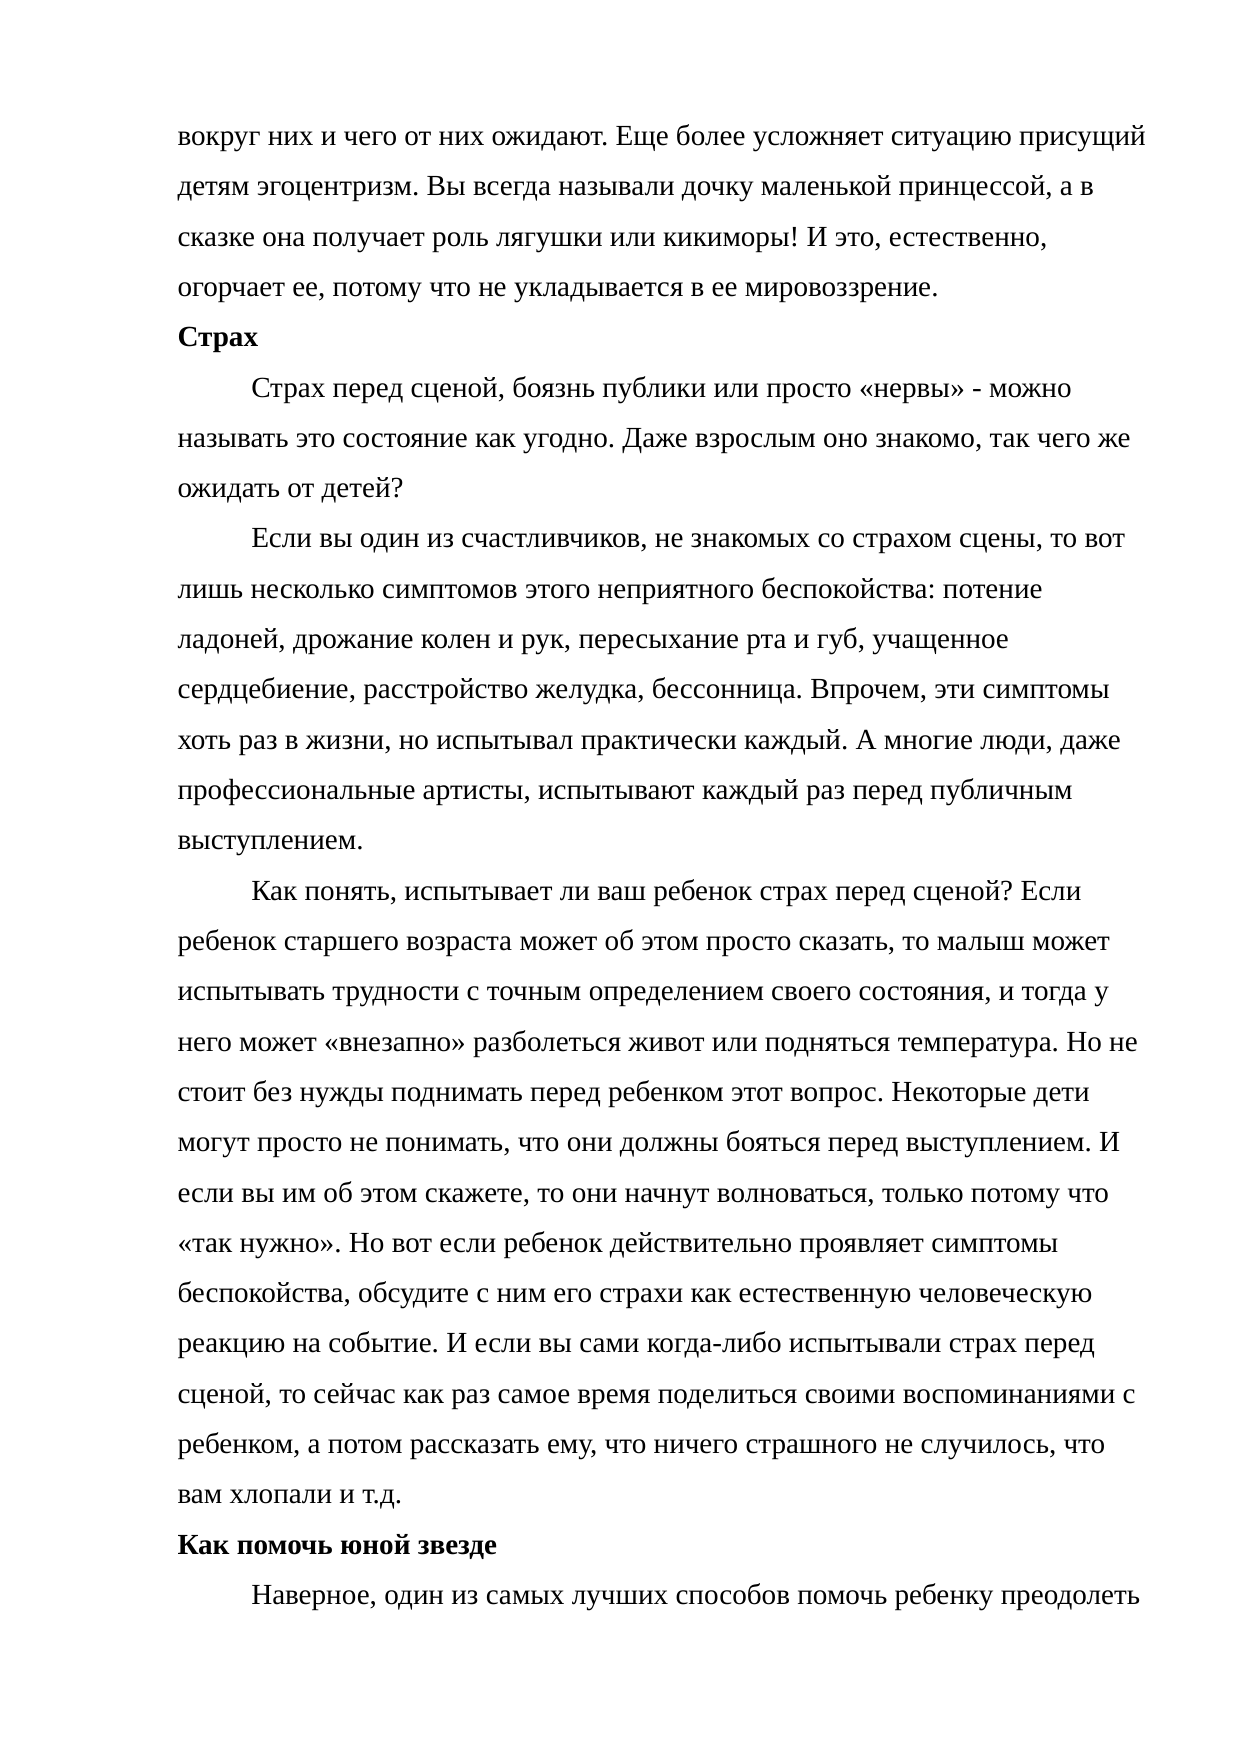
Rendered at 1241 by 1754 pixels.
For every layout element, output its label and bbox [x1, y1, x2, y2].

text [177, 118, 1152, 1611]
